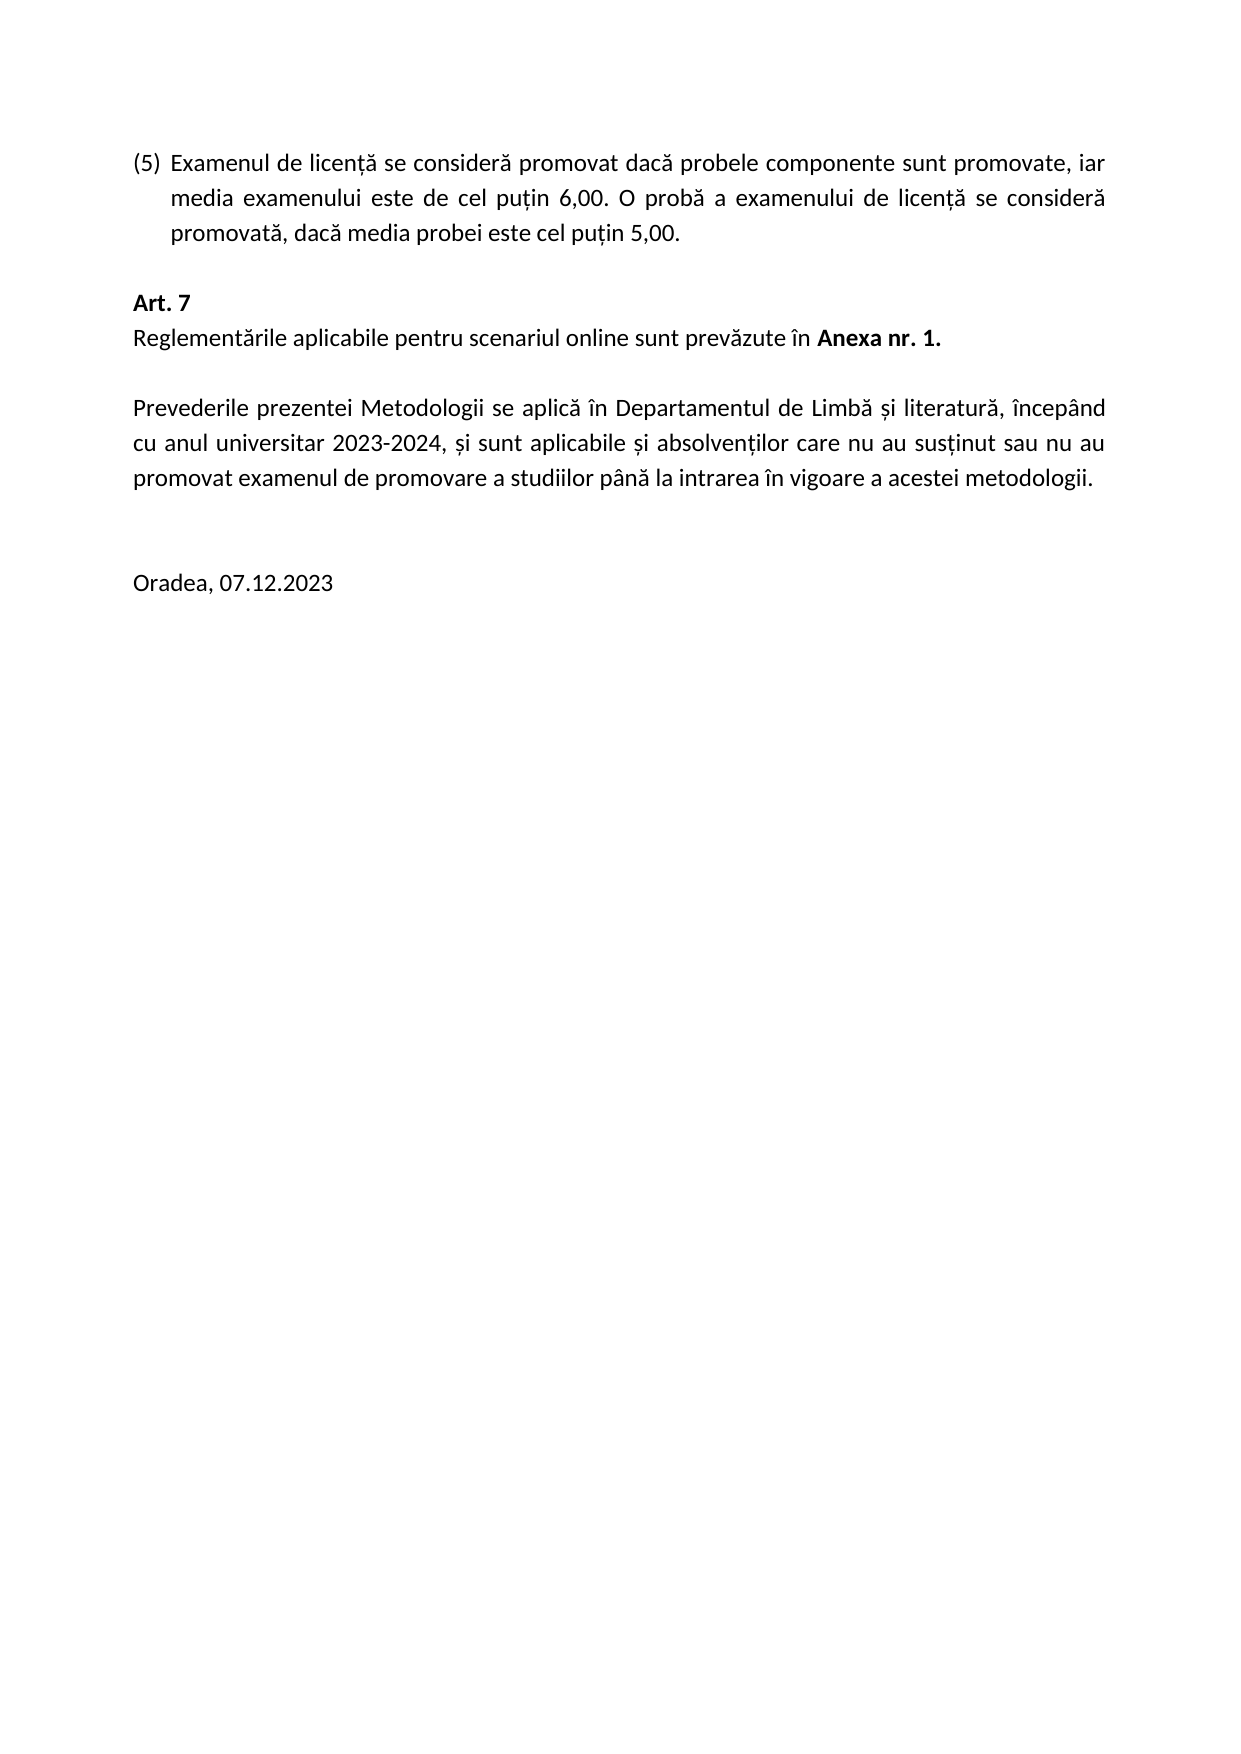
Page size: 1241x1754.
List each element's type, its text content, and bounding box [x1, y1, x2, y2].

text Oradea, 07.12.2023 [133, 568, 1107, 598]
list Examenul de licență se consideră promovat dacă probele componente sunt promovate, iar media examenului este de cel puțin 6,00. O probă a examenului de licență se consideră promovată, dacă media probei este cel puțin 5,00. [133, 148, 1107, 248]
text Reglementările aplicabile pentru scenariul online sunt prevăzute în Anexa nr. 1. [133, 323, 1107, 353]
text Prevederile prezentei Metodologii se aplică în Departamentul de Limbă și literatură, începând cu anul universitar 2023-2024, și sunt aplicabile și absolvenților care nu au susținut sau nu au promovat examenul de promovare a studiilor până la intrarea în vigoare a acestei metodologii. [133, 393, 1107, 493]
text Art. 7 [133, 288, 1107, 318]
